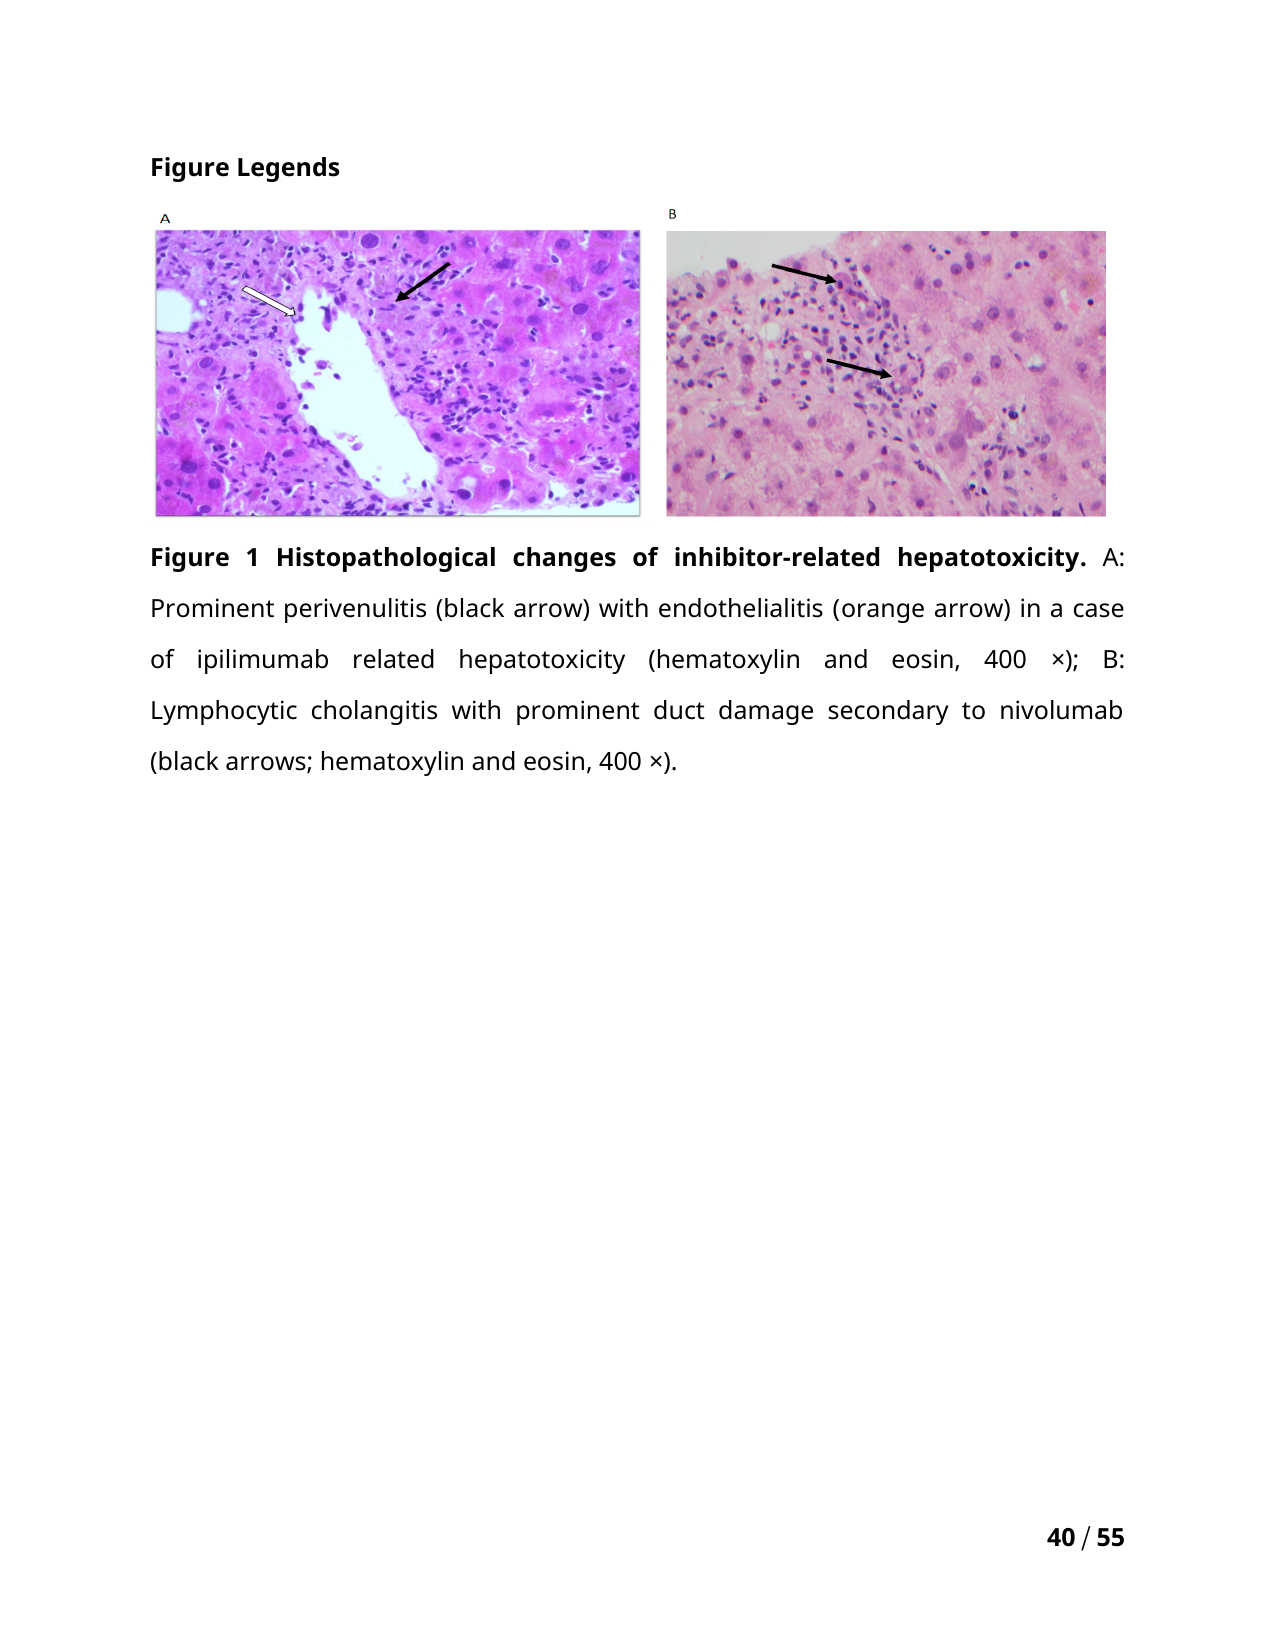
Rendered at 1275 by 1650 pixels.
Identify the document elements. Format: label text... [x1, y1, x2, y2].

picture [150, 209, 651, 523]
text Figure Legends [150, 150, 1125, 184]
text Figure 1 Histopathological changes of inhibitor-related hepatotoxicity. A: Prominent perivenulitis (black arrow) with endothelialitis (orange arrow) in a case of ipilimumab related hepatotoxicity (hematoxylin and eosin, 400 ×); B: Lymphocytic cholangitis with prominent duct damage secondary to nivolumab (black arrows; hematoxylin and eosin, 400 ×). [150, 539, 1125, 590]
text Figure 1 Histopathological changes of inhibitor-related hepatotoxicity. A: Prominent perivenulitis (black arrow) with endothelialitis (orange arrow) in a case of ipilimumab related hepatotoxicity (hematoxylin and eosin, 400 ×); B: Lymphocytic cholangitis with prominent duct damage secondary to nivolumab (black arrows; hematoxylin and eosin, 400 ×). [150, 624, 1125, 777]
picture [657, 201, 1110, 523]
